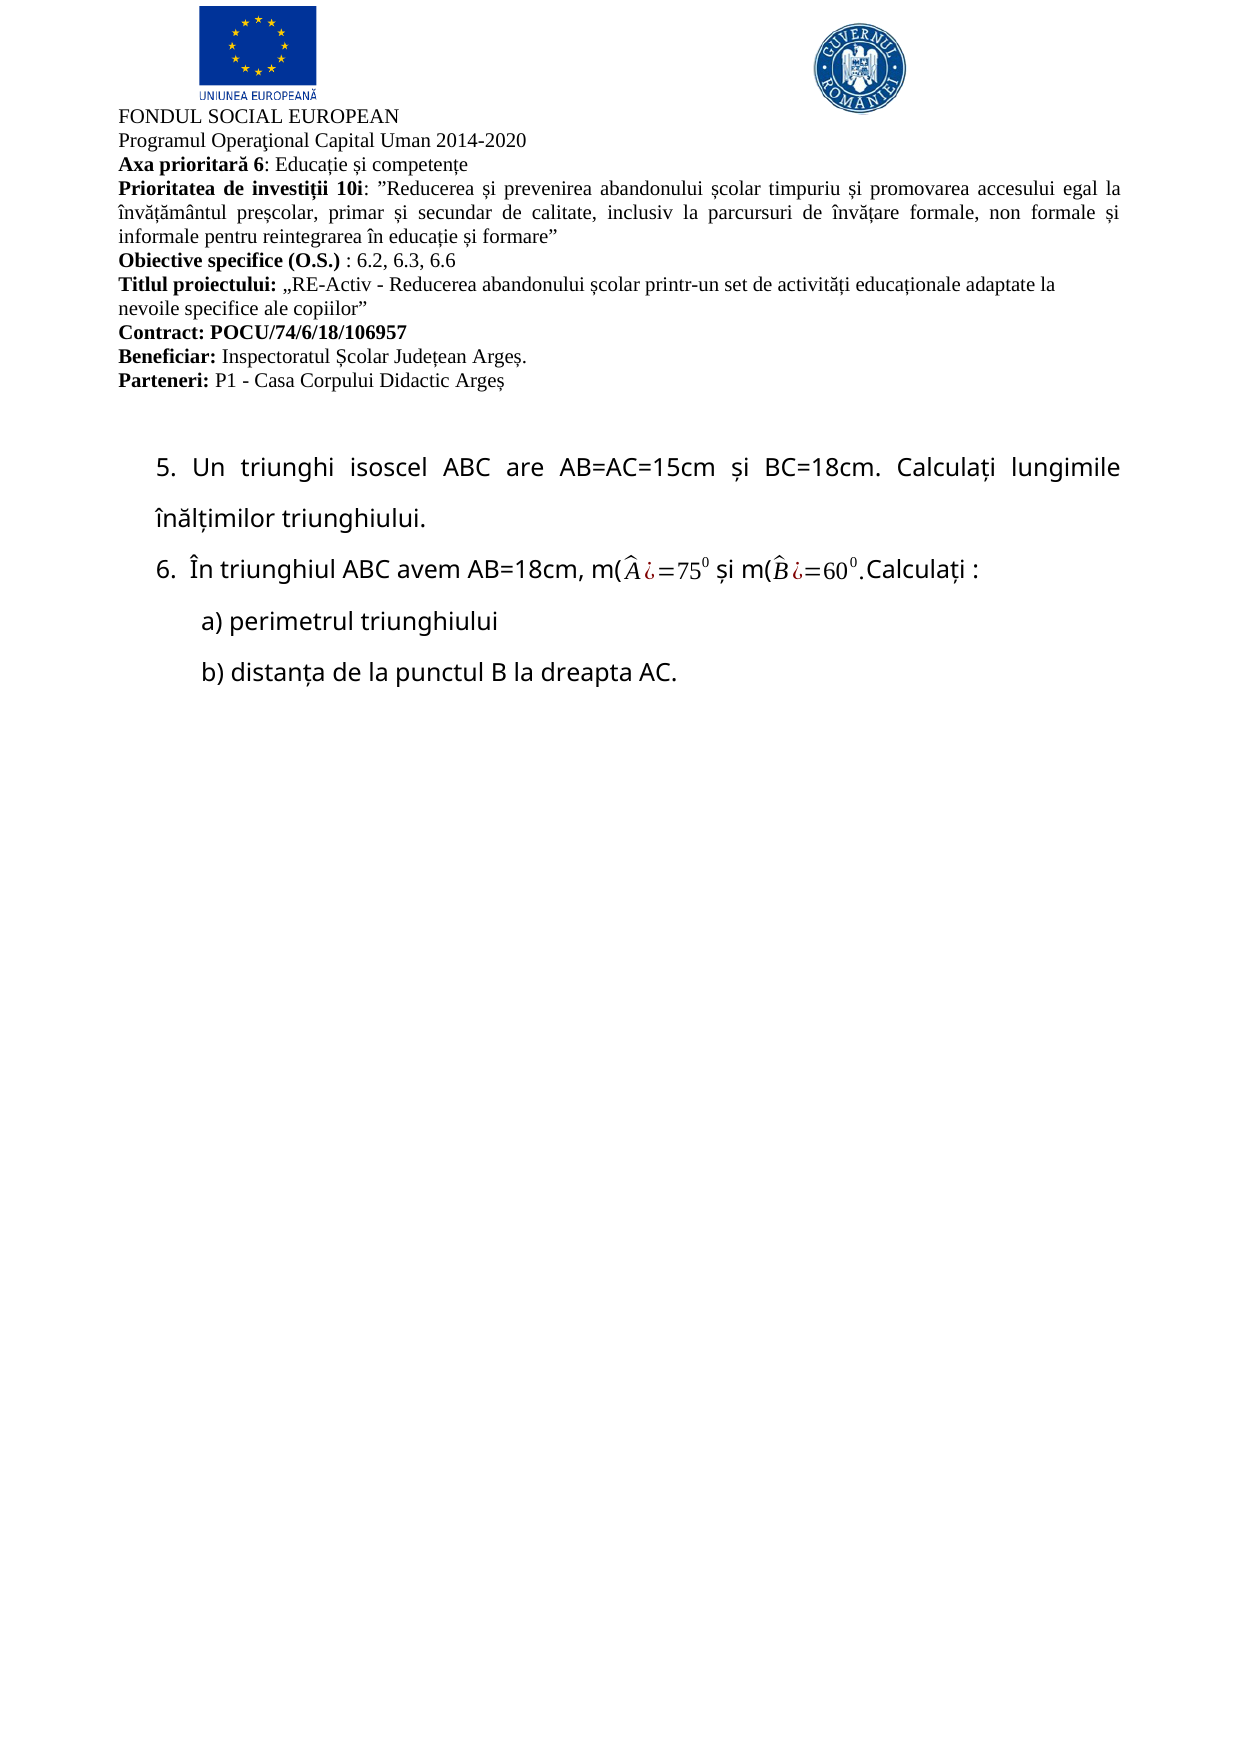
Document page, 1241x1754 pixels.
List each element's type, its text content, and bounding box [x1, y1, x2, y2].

picture [801, 11, 918, 119]
text a) perimetrul triunghiului [156, 603, 1122, 637]
picture [199, 6, 317, 100]
text 6. În triunghiul ABC avem AB=18cm, m( şi m(Calculaţi : [156, 552, 1122, 586]
text 5. Un triunghi isoscel ABC are AB=AC=15cm și BC=18cm. Calculați lungimile înălțimilor triunghiului. [156, 450, 1122, 535]
text b) distanța de la punctul B la dreapta AC. [156, 654, 1122, 688]
